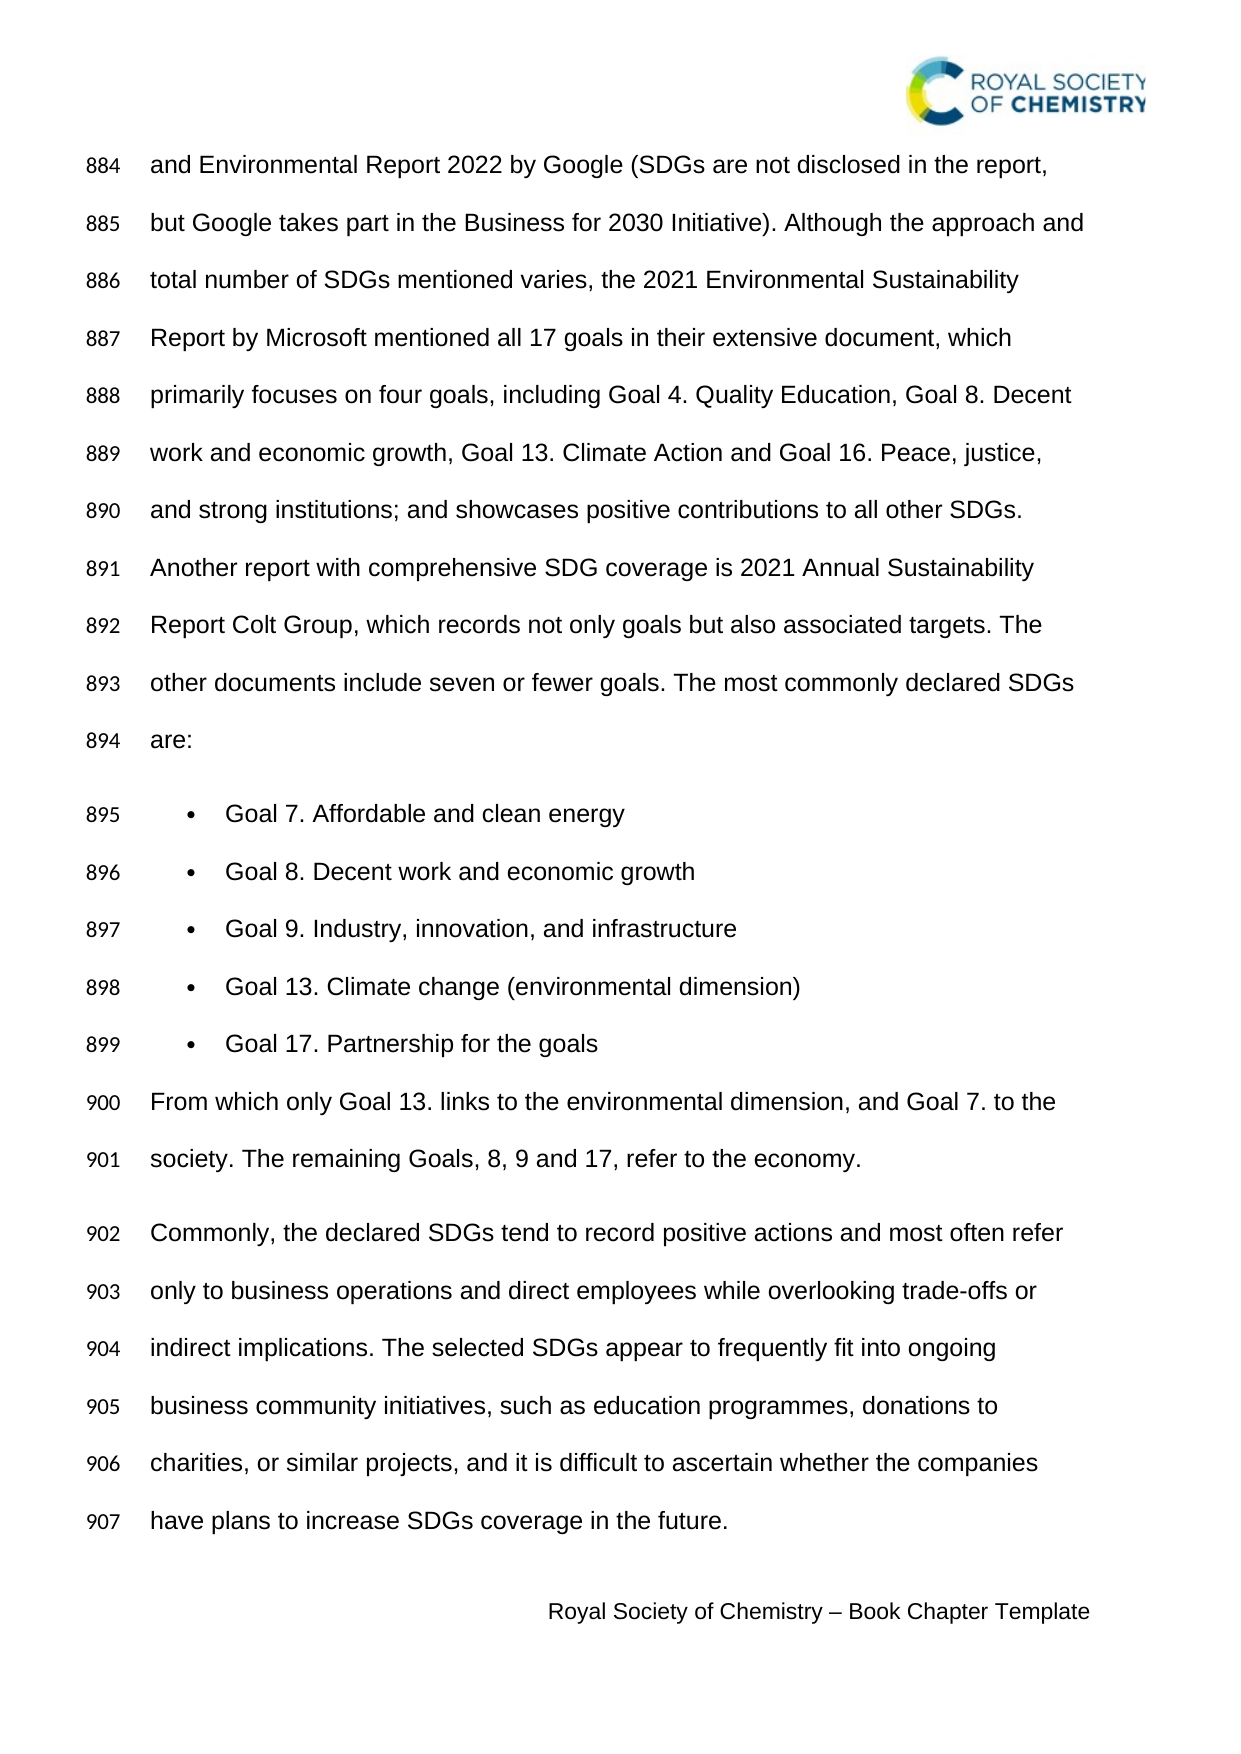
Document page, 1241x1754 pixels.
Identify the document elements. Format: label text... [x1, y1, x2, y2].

text Commonly, the declared SDGs tend to record positive actions and most often refer only to business operations and direct employees while overlooking trade-offs or indirect implications. The selected SDGs appear to frequently fit into ongoing business community initiatives, such as education programmes, donations to charities, or similar projects, and it is difficult to ascertain whether the companies have plans to increase SDGs coverage in the future. [150, 1218, 1090, 1534]
list Goal 17. Partnership for the goals [187, 1029, 1090, 1058]
list Goal 13. Climate change (environmental dimension) [187, 972, 1090, 1000]
list Goal 9. Industry, innovation, and infrastructure [187, 914, 1090, 943]
list Goal 7. Affordable and clean energy [187, 799, 1090, 828]
text From which only Goal 13. links to the environmental dimension, and Goal 7. to the society. The remaining Goals, 8, 9 and 17, refer to the economy. [150, 1087, 1090, 1173]
list Goal 8. Decent work and economic growth [187, 857, 1090, 885]
picture [904, 36, 1146, 142]
